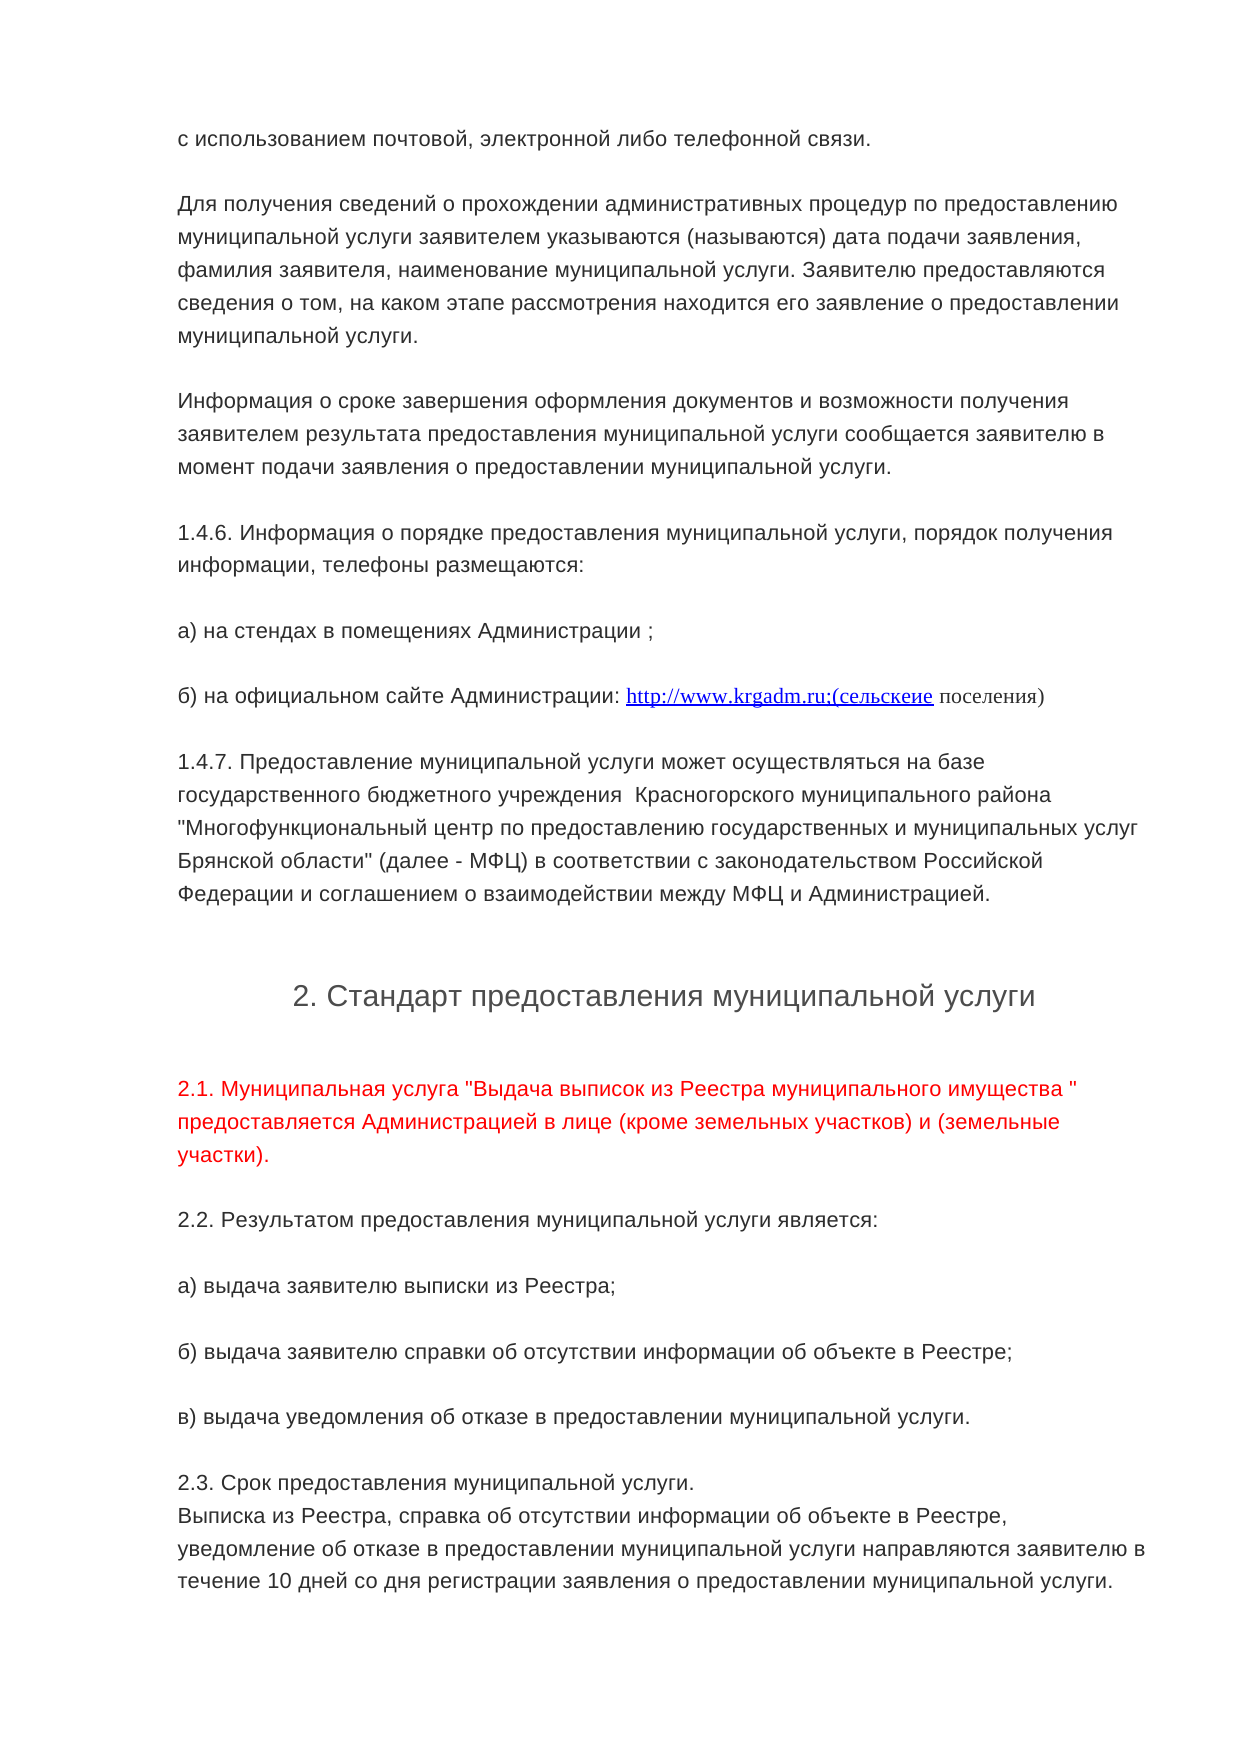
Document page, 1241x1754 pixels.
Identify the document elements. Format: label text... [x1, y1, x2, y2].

text 2. Стандарт предоставления муниципальной услуги [177, 977, 1152, 1012]
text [177, 1036, 1152, 1626]
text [177, 118, 1152, 938]
